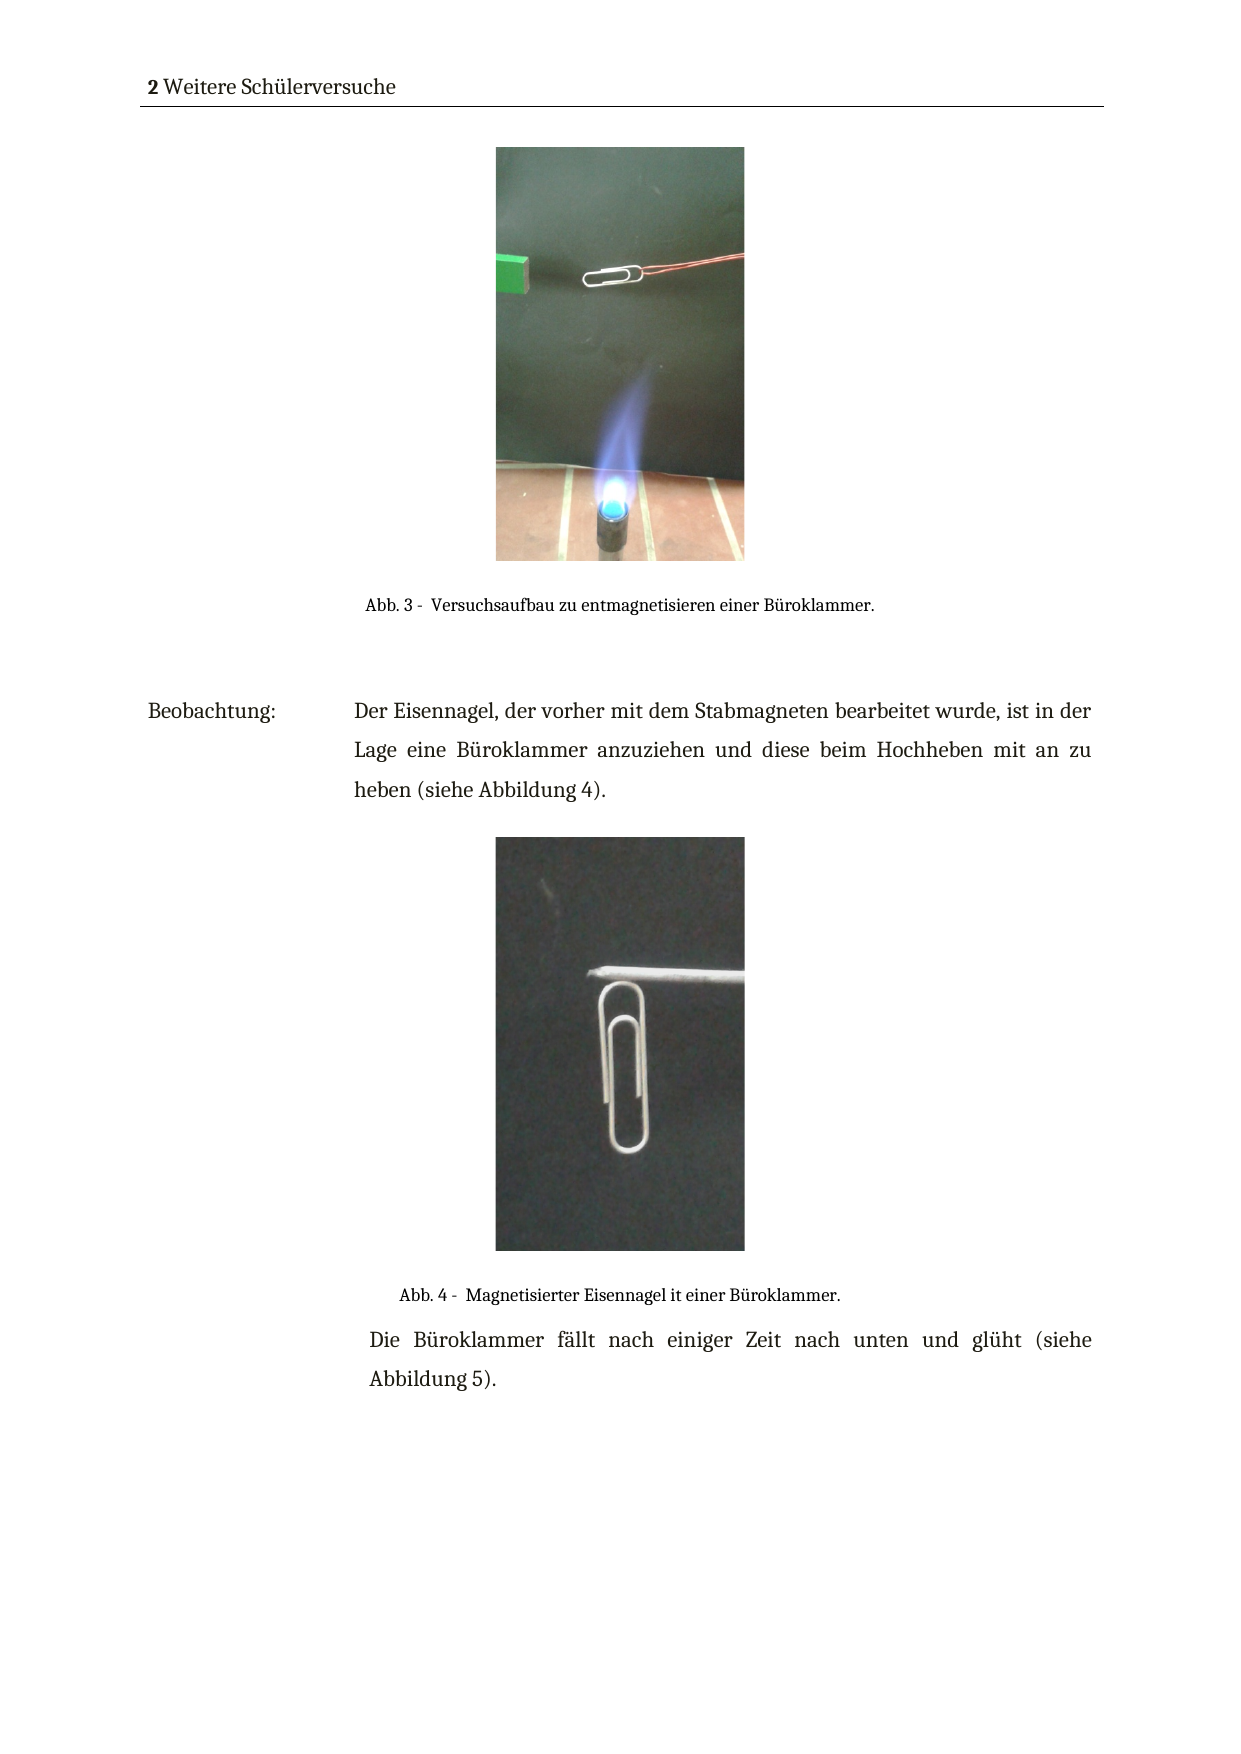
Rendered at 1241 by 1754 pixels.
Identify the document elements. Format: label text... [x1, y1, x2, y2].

text Die Büroklammer fällt nach einiger Zeit nach unten und glüht (siehe Abbildung 5). [369, 1327, 1093, 1393]
text Abb. 4 - Magnetisierter Eisennagel it einer Büroklammer. [148, 1284, 1093, 1306]
text Beobachtung: Der Eisennagel, der vorher mit dem Stabmagneten bearbeitet wurde, ist in der Lage eine Büroklammer anzuziehen und diese beim Hochheben mit an zu heben (siehe Abbildung 4). [148, 698, 1093, 803]
text Abb. 3 - Versuchsaufbau zu entmagnetisieren einer Büroklammer. [148, 595, 1093, 617]
picture [495, 147, 745, 561]
picture [495, 837, 745, 1251]
